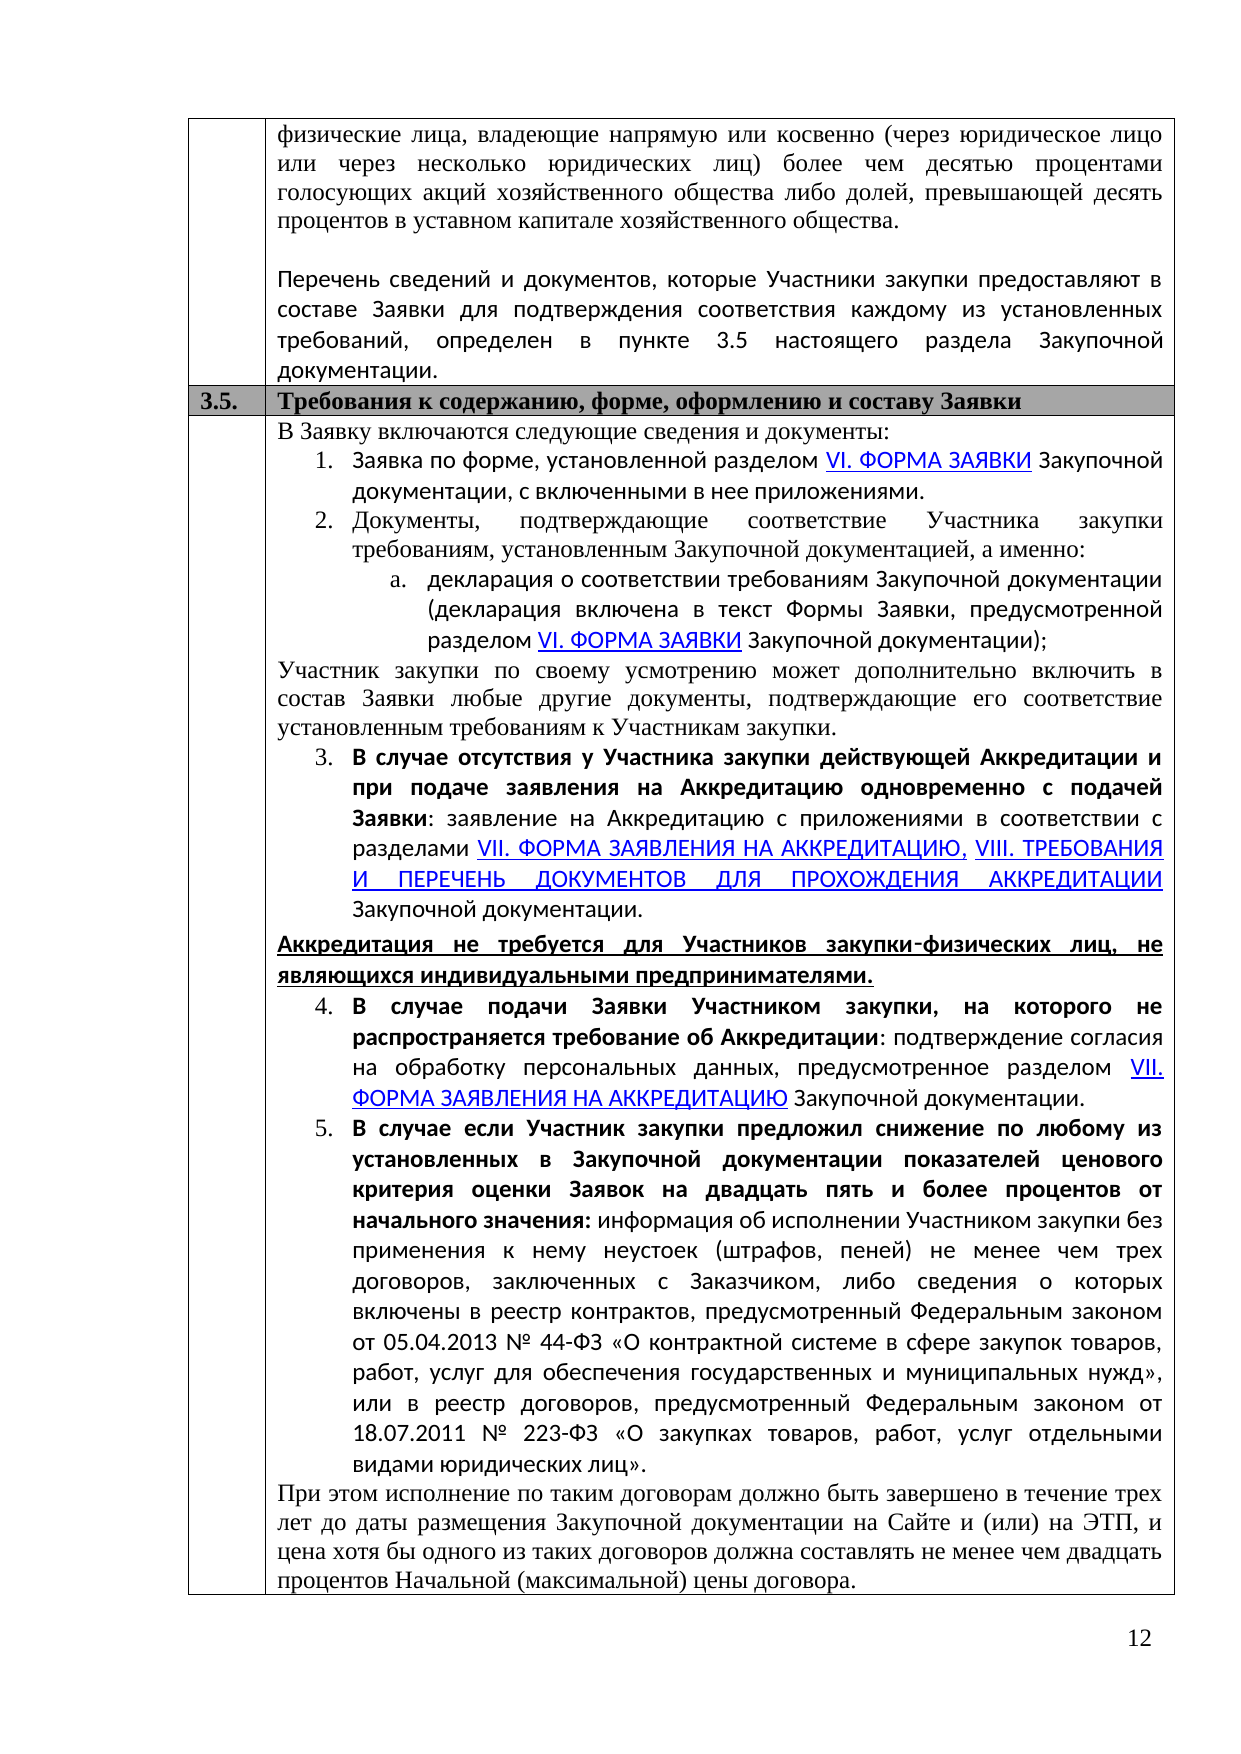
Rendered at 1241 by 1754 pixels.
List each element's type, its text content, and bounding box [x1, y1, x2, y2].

table_cell Требования к содержанию, форме, оформлению и составу Заявки [266, 386, 1174, 415]
table_cell 3.5. [189, 386, 265, 415]
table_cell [266, 416, 1174, 1593]
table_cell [266, 119, 1174, 385]
table_cell [189, 416, 265, 1593]
table_cell [189, 119, 265, 385]
